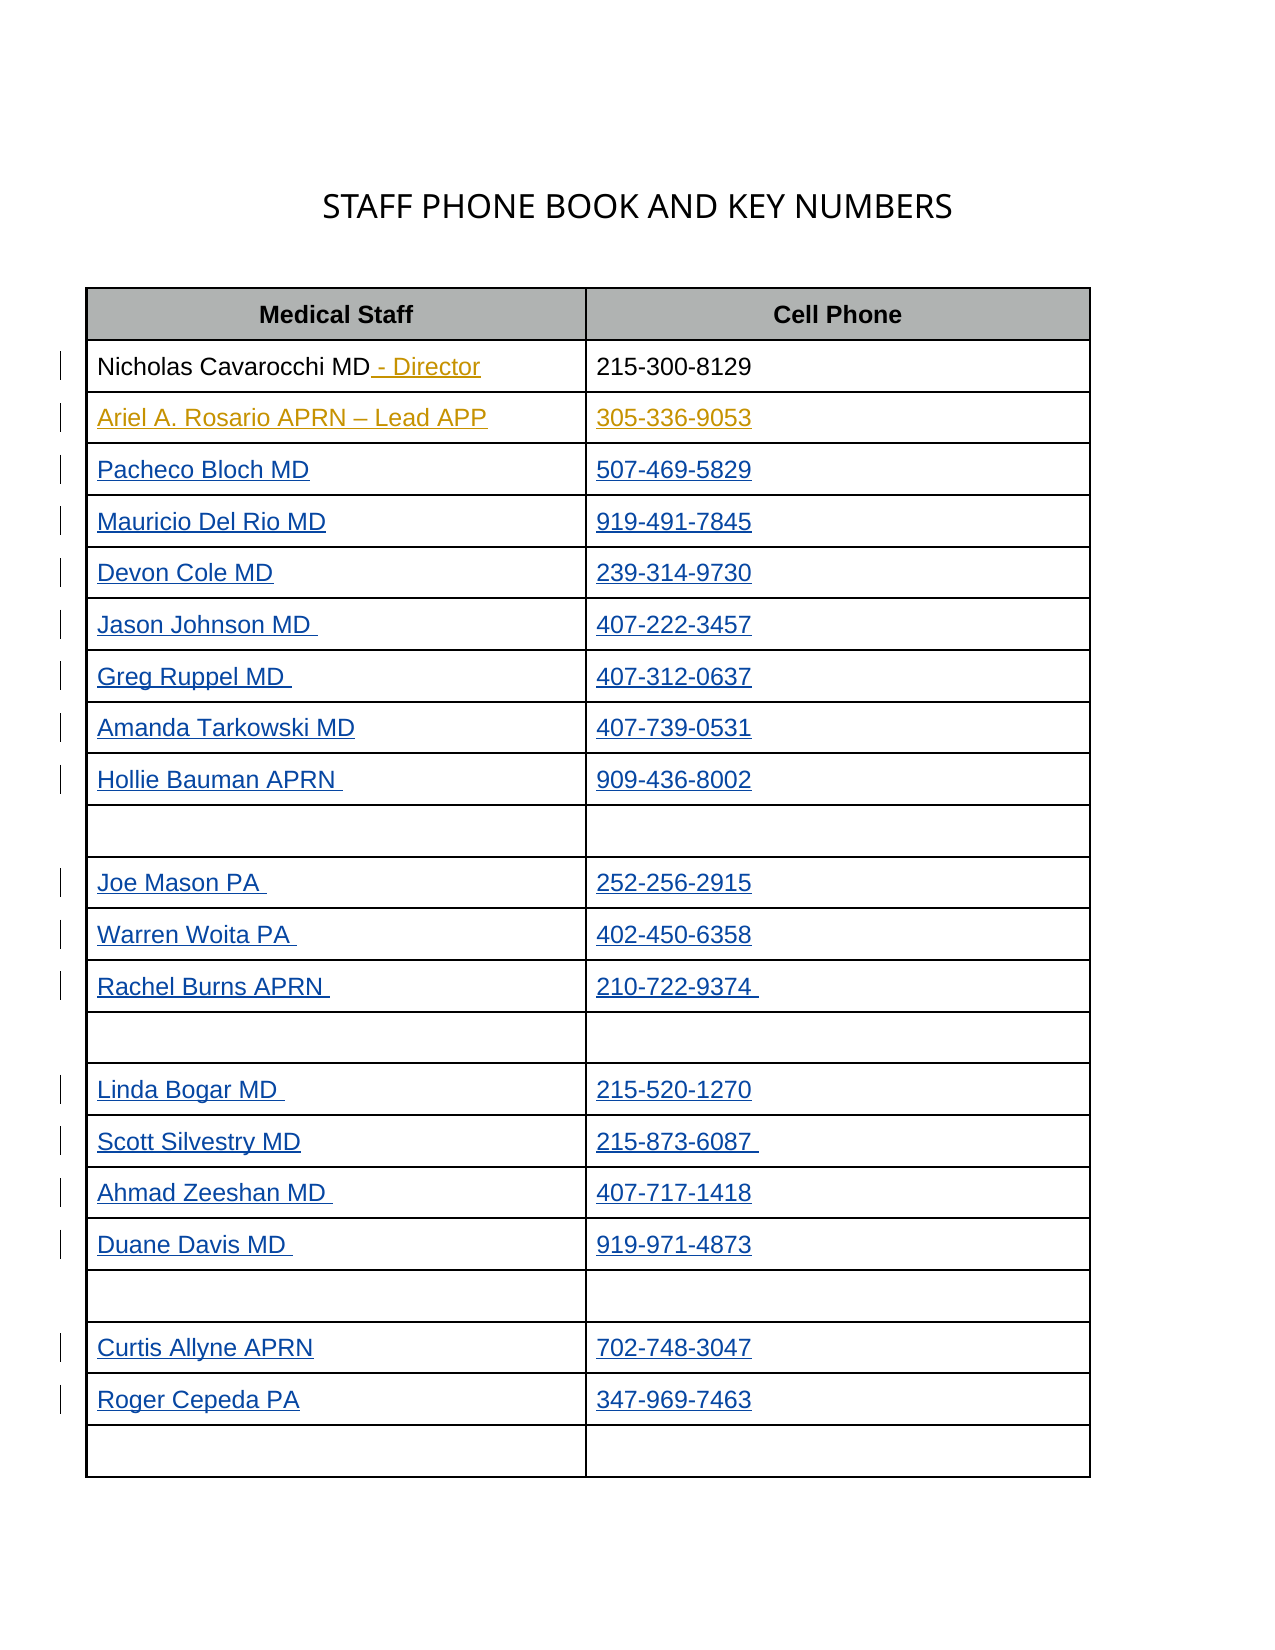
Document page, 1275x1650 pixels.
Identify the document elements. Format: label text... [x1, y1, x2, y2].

table_cell 215-300-8129 [587, 341, 1089, 391]
table_cell [88, 1064, 585, 1114]
table_cell [88, 548, 585, 597]
table_cell [587, 1219, 1089, 1269]
table_cell [587, 1426, 1089, 1476]
table_cell [88, 1116, 585, 1166]
table_cell [88, 1323, 585, 1372]
table_header Medical Staff [88, 289, 585, 339]
table_cell [587, 599, 1089, 649]
table_cell [587, 393, 1089, 442]
table_cell [88, 444, 585, 494]
table_cell [88, 1271, 585, 1321]
table_cell [88, 599, 585, 649]
table_cell [88, 909, 585, 959]
table_cell [587, 496, 1089, 546]
table_cell Nicholas Cavarocchi MD [88, 341, 585, 391]
table_cell [587, 703, 1089, 752]
table_cell [587, 1064, 1089, 1114]
table_cell [587, 651, 1089, 701]
table_cell [88, 754, 585, 804]
table_cell [88, 858, 585, 907]
table_cell [587, 1116, 1089, 1166]
title STAFF PHONE BOOK AND KEY NUMBERS [75, 183, 1200, 228]
table_cell [587, 1374, 1089, 1424]
table_cell [88, 1219, 585, 1269]
table_cell [88, 393, 585, 442]
table_cell [88, 1013, 585, 1062]
table_cell [88, 961, 585, 1011]
table_cell [587, 444, 1089, 494]
table_cell [587, 909, 1089, 959]
table_cell [88, 651, 585, 701]
table_cell [88, 1168, 585, 1217]
table_cell [587, 754, 1089, 804]
table_cell [88, 806, 585, 856]
table_cell [88, 1374, 585, 1424]
table_cell [88, 496, 585, 546]
table_cell [88, 1426, 585, 1476]
table_cell [587, 548, 1089, 597]
table_cell [587, 961, 1089, 1011]
table_cell [587, 1271, 1089, 1321]
table_cell [587, 1323, 1089, 1372]
table_header Cell Phone [587, 289, 1089, 339]
table_cell [88, 703, 585, 752]
table_cell [587, 806, 1089, 856]
table_cell [587, 1013, 1089, 1062]
table_cell [587, 858, 1089, 907]
table_cell [587, 1168, 1089, 1217]
